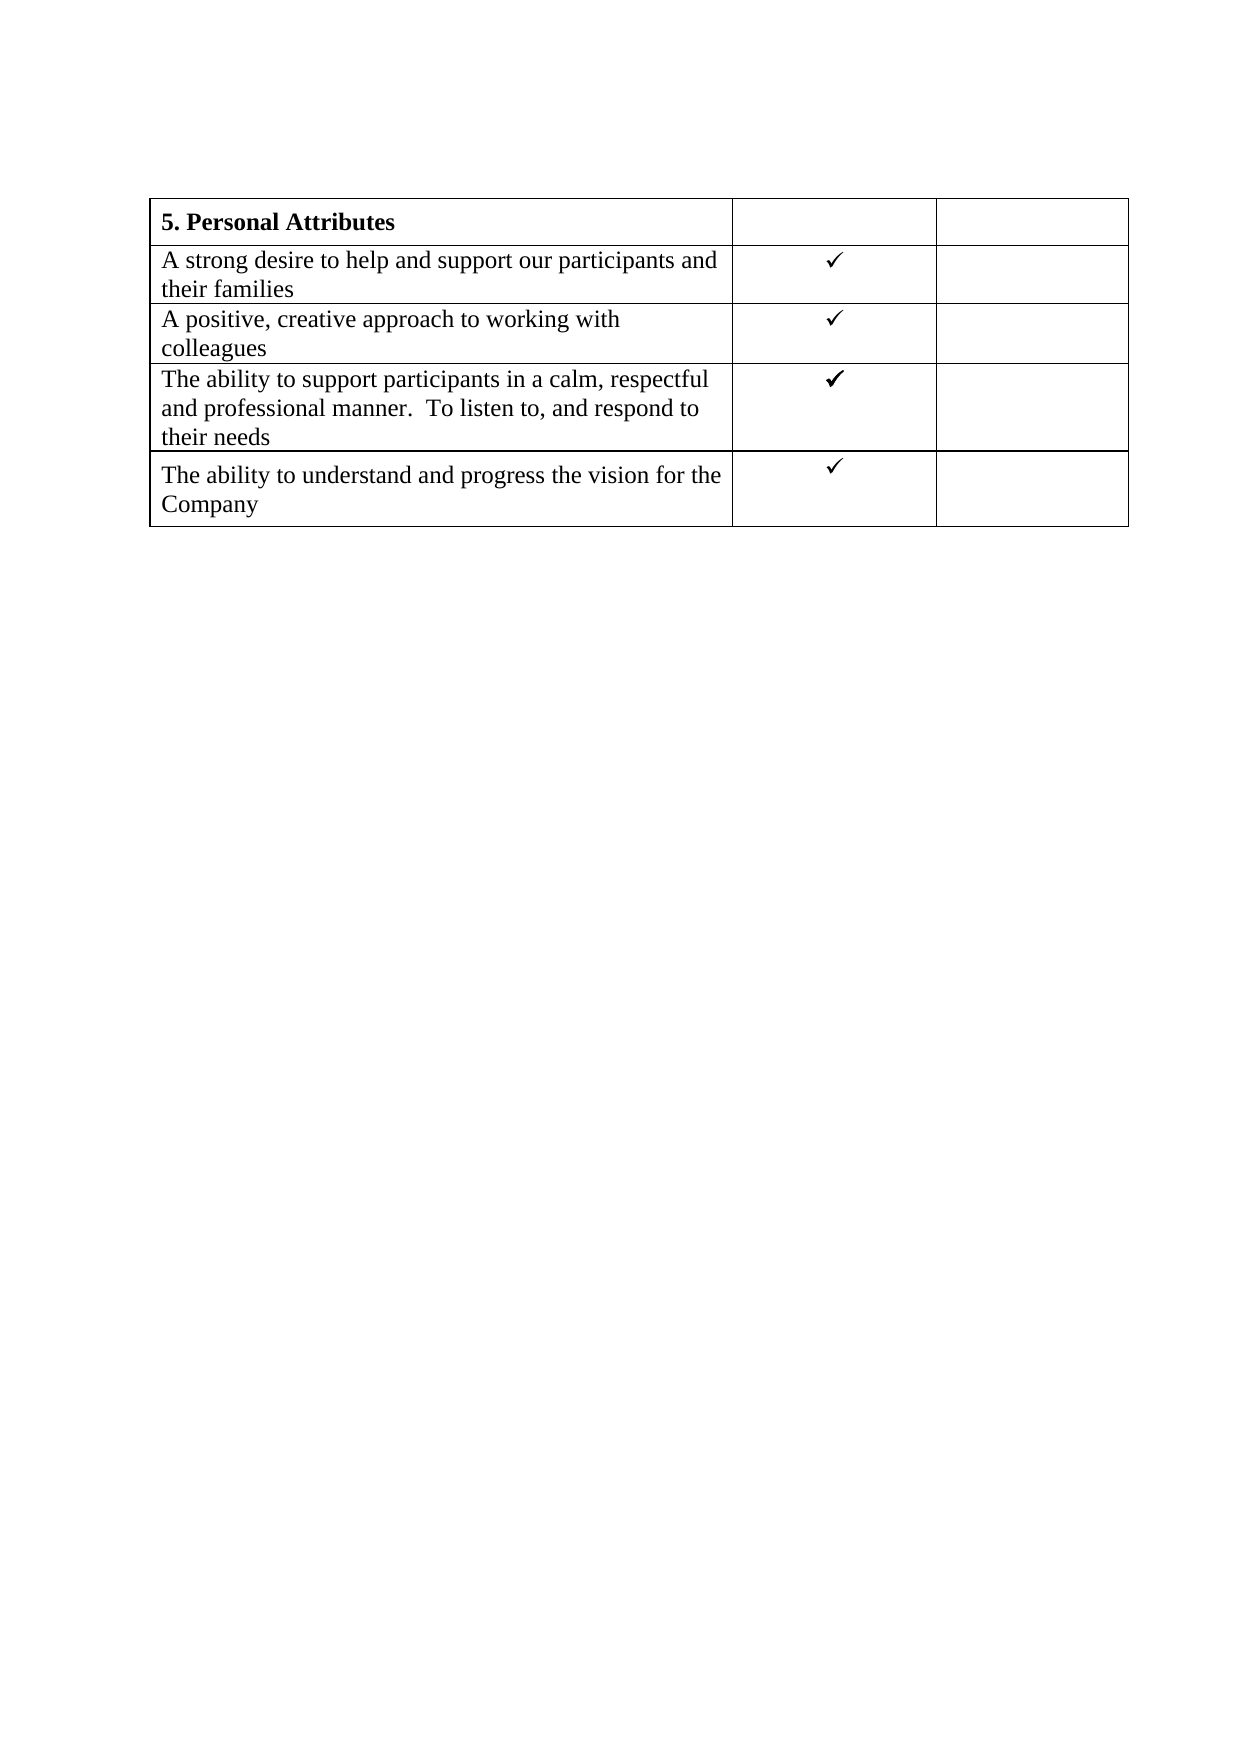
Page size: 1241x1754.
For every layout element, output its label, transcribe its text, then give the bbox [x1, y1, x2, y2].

table_cell A strong desire to help and support our participants and their families [151, 246, 732, 303]
table_cell [733, 246, 936, 303]
table_cell The ability to support participants in a calm, respectful and professional manner. To listen to, and respond to their needs [151, 364, 732, 450]
table_cell [937, 246, 1128, 303]
table_cell The ability to understand and progress the vision for the Company [151, 452, 732, 526]
table_header [937, 199, 1128, 244]
table_cell [937, 452, 1128, 526]
table_cell [937, 304, 1128, 363]
table_cell [733, 304, 936, 363]
table_header 5. Personal Attributes [151, 199, 732, 244]
table_cell [733, 364, 936, 450]
table_cell [733, 452, 936, 526]
table_header [733, 199, 936, 244]
table_cell [937, 364, 1128, 450]
table_cell A positive, creative approach to working with colleagues [151, 304, 732, 363]
